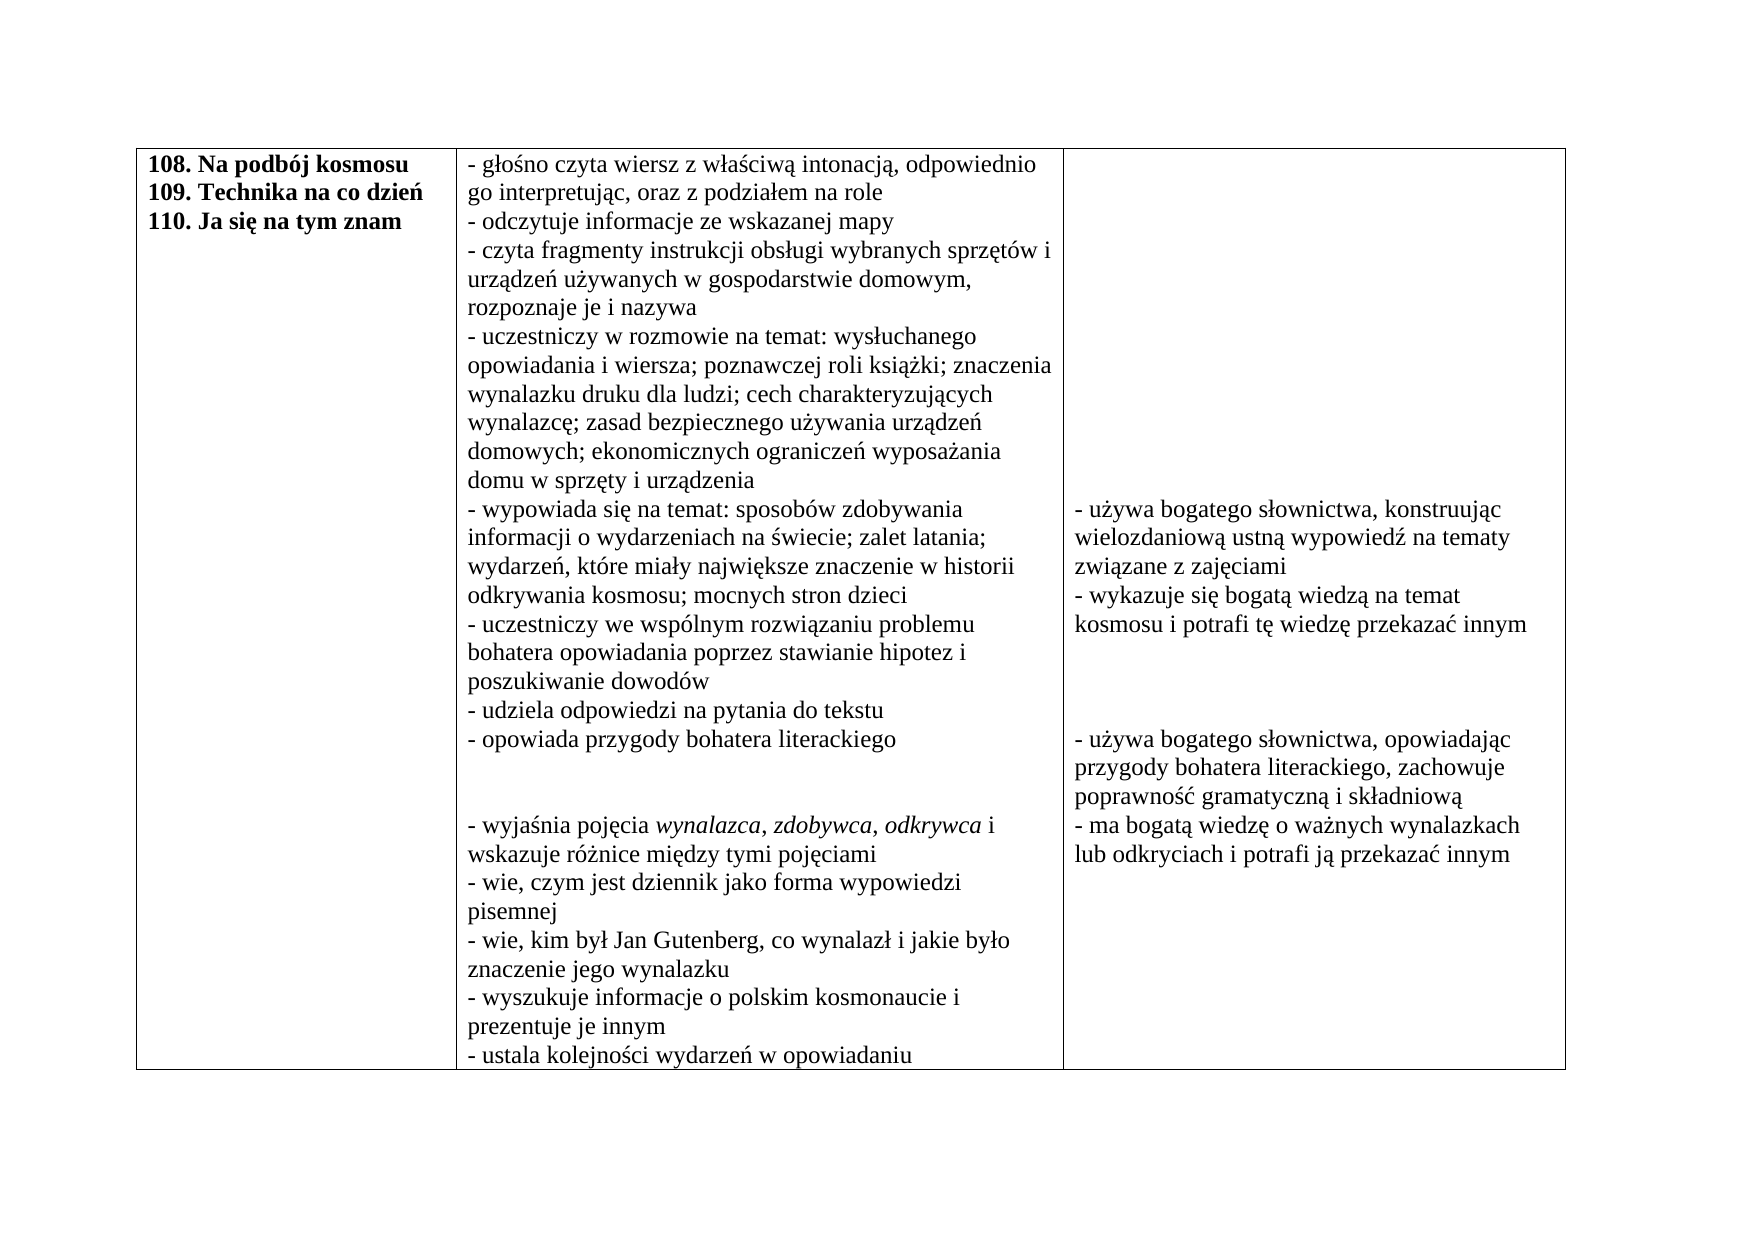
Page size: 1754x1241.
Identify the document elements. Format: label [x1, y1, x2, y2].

table_cell [457, 149, 1063, 1069]
table_cell [1064, 149, 1565, 1069]
table_cell [137, 149, 456, 1069]
